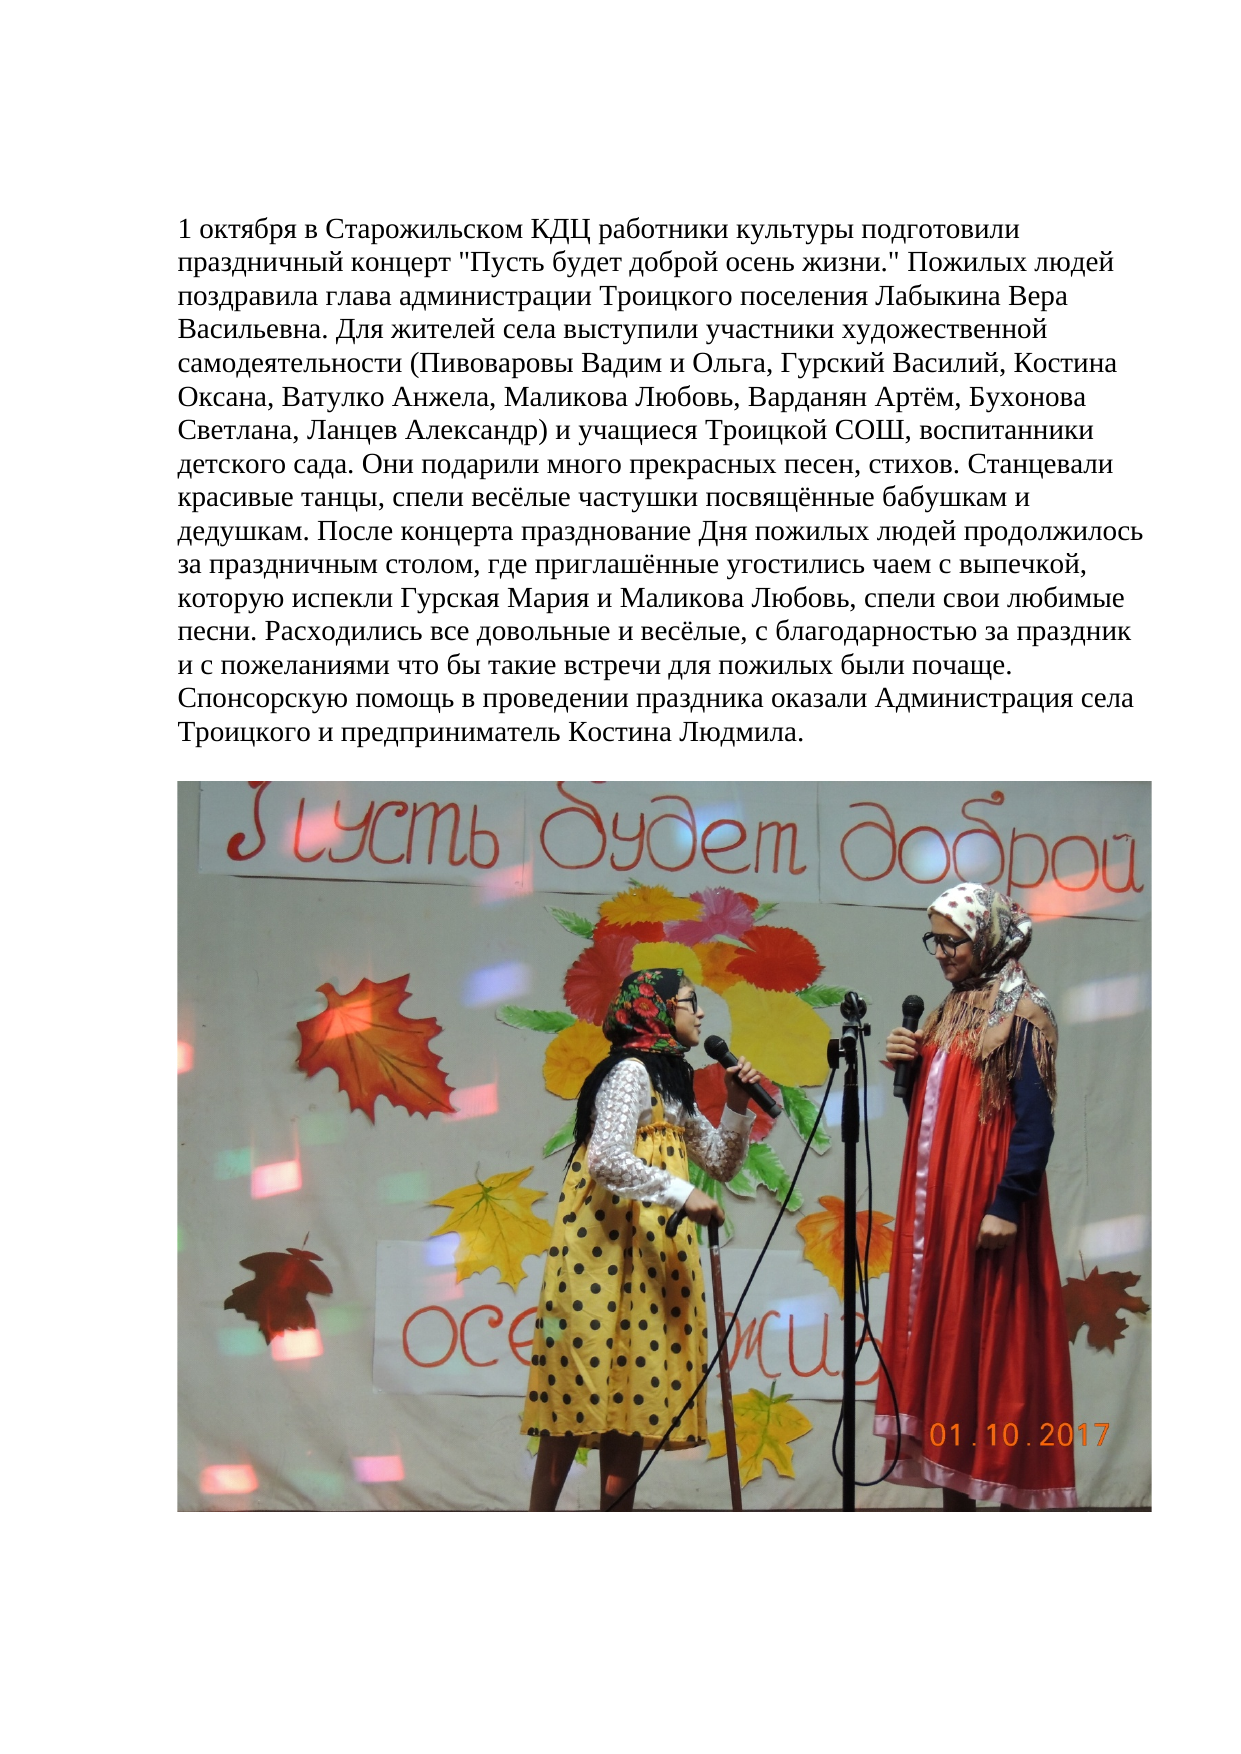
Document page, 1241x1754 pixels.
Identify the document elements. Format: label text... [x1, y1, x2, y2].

text 1 октября в Старожильском КДЦ работники культуры подготовили праздничный концерт "Пусть будет доброй осень жизни." Пожилых людей поздравила глава администрации Троицкого поселения Лабыкина Вера Васильевна. Для жителей села выступили участники художественной самодеятельности (Пивоваровы Вадим и Ольга, Гурский Василий, Костина Оксана, Ватулко Анжела, Маликова Любовь, Варданян Артём, Бухонова Светлана, Ланцев Александр) и учащиеся Троицкой СОШ, воспитанники детского сада. Они подарили много прекрасных песен, стихов. Станцевали красивые танцы, спели весёлые частушки посвящённые бабушкам и дедушкам. После концерта празднование Дня пожилых людей продолжилось за праздничным столом, где приглашённые угостились чаем с выпечкой, которую испекли Гурская Мария и Маликова Любовь, спели свои любимые песни. Расходились все довольные и весёлые, с благодарностью за праздник и с пожеланиями что бы такие встречи для пожилых были почаще. Спонсорскую помощь в проведении праздника оказали Администрация села Троицкого и предприниматель Костина Людмила. [177, 211, 1152, 748]
picture [177, 781, 1152, 1512]
